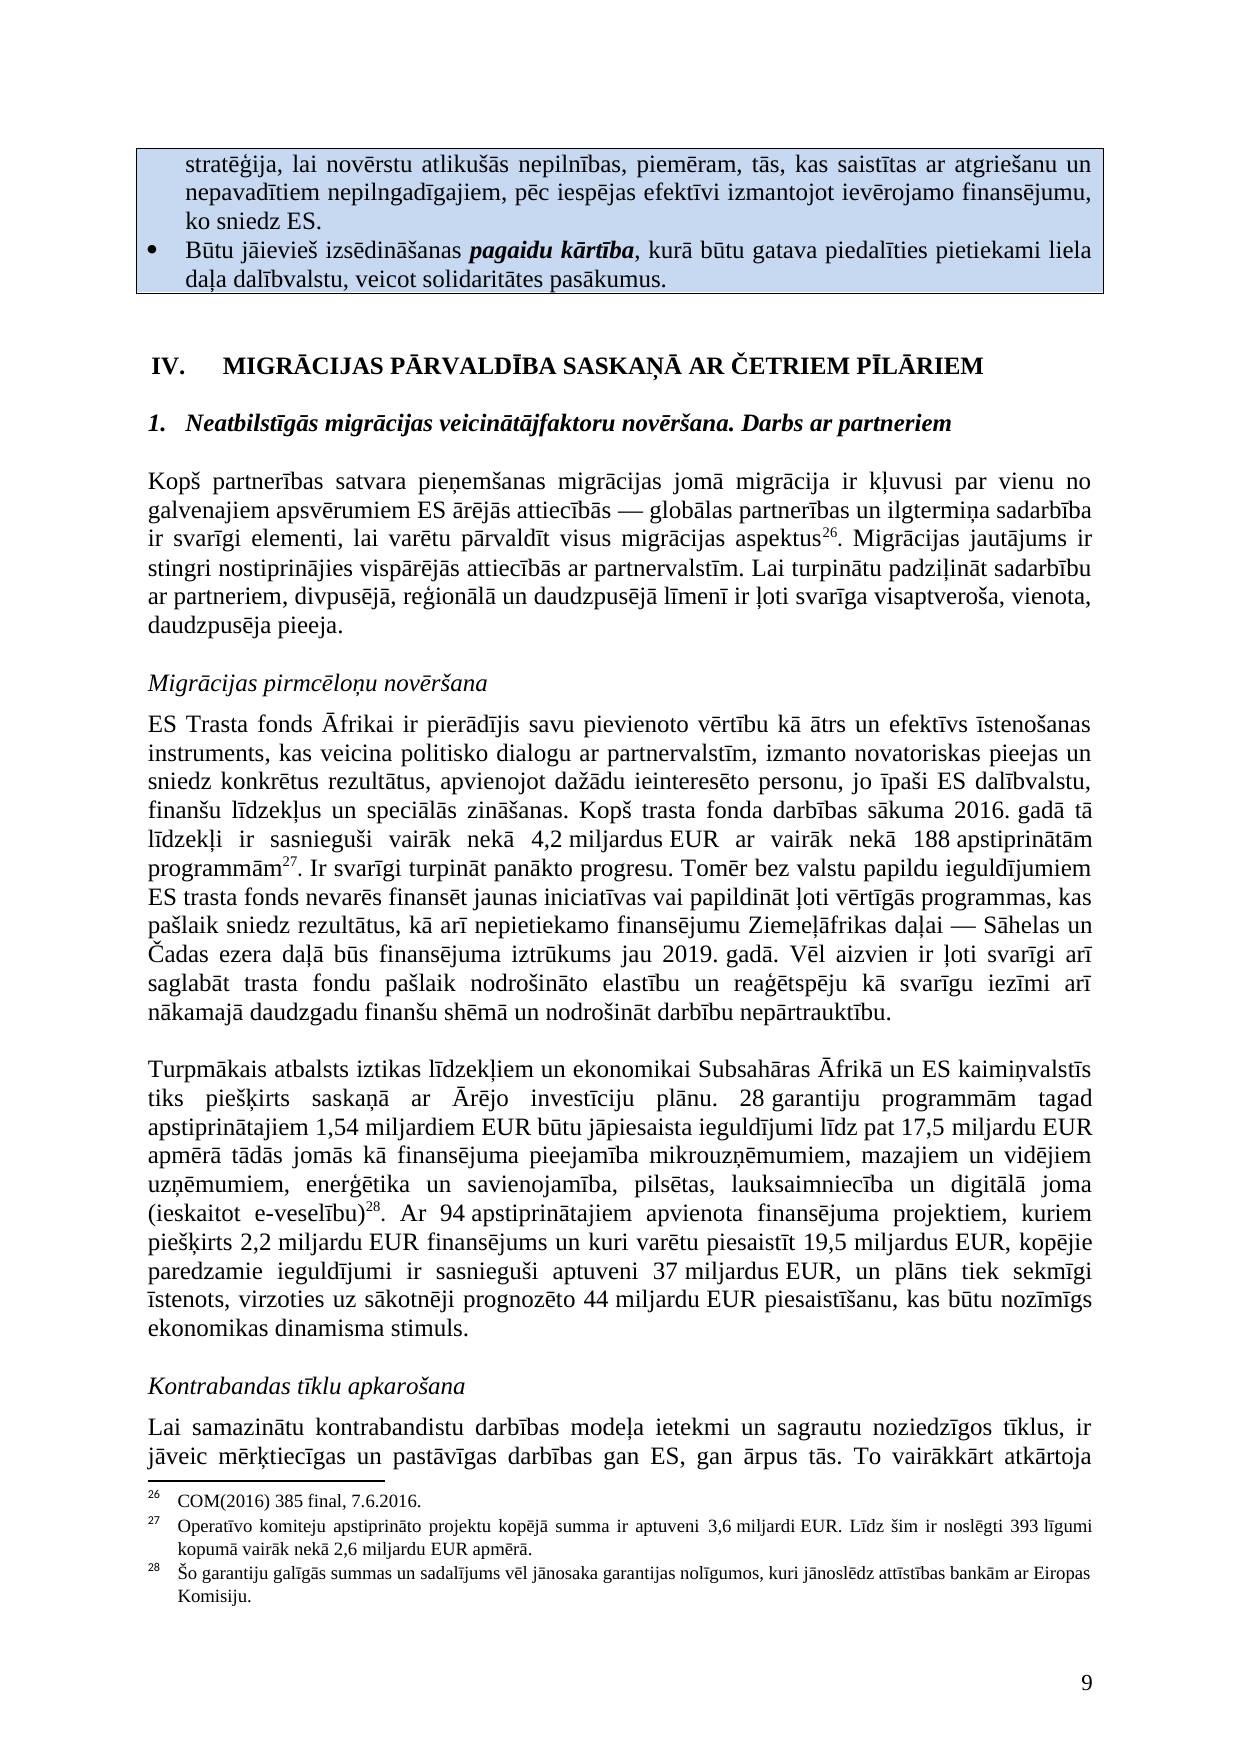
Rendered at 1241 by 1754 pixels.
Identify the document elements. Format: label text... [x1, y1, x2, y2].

text Kopš partnerības satvara pieņemšanas migrācijas jomā migrācija ir kļuvusi par vienu no galvenajiem apsvērumiem ES ārējās attiecībās — globālas partnerības un ilgtermiņa sadarbība ir svarīgi elementi, lai varētu pārvaldīt visus migrācijas aspektus. Migrācijas jautājums ir stingri nostiprinājies vispārējās attiecībās ar partnervalstīm. Lai turpinātu padziļināt sadarbību ar partneriem, divpusējā, reģionālā un daudzpusējā līmenī ir ļoti svarīga visaptveroša, vienota, daudzpusēja pieeja. [148, 466, 1092, 639]
text Kontrabandas tīklu apkarošana [148, 1371, 1092, 1399]
list Neatbilstīgās migrācijas veicinātājfaktoru novēršana. Darbs ar partneriem [148, 408, 1092, 437]
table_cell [137, 149, 1103, 292]
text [148, 1412, 1092, 1469]
text Migrācijas pirmcēloņu novēršana [148, 668, 1092, 696]
list MIGRĀCIJAS PĀRVALDĪBA SASKAŅĀ AR ČETRIEM PĪLĀRIEM [185, 351, 1092, 380]
text ES Trasta fonds Āfrikai ir pierādījis savu pievienoto vērtību kā ātrs un efektīvs īstenošanas instruments, kas veicina politisko dialogu ar partnervalstīm, izmanto novatoriskas pieejas un sniedz konkrētus rezultātus, apvienojot dažādu ieinteresēto personu, jo īpaši ES dalībvalstu, finanšu līdzekļus un speciālās zināšanas. Kopš trasta fonda darbības sākuma 2016. gadā tā līdzekļi ir sasnieguši vairāk nekā 4,2 miljardus EUR ar vairāk nekā 188 apstiprinātām programmām. Ir svarīgi turpināt panākto progresu. Tomēr bez valstu papildu ieguldījumiem ES trasta fonds nevarēs finansēt jaunas iniciatīvas vai papildināt ļoti vērtīgās programmas, kas pašlaik sniedz rezultātus, kā arī nepietiekamo finansējumu Ziemeļāfrikas daļai — Sāhelas un Čadas ezera daļā būs finansējuma iztrūkums jau 2019. gadā. Vēl aizvien ir ļoti svarīgi arī saglabāt trasta fondu pašlaik nodrošināto elastību un reaģētspēju kā svarīgu iezīmi arī nākamajā daudzgadu finanšu shēmā un nodrošināt darbību nepārtrauktību. [148, 709, 1092, 1025]
text Turpmākais atbalsts iztikas līdzekļiem un ekonomikai Subsahāras Āfrikā un ES kaimiņvalstīs tiks piešķirts saskaņā ar Ārējo investīciju plānu. 28 garantiju programmām tagad apstiprinātajiem 1,54 miljardiem EUR būtu jāpiesaista ieguldījumi līdz pat 17,5 miljardu EUR apmērā tādās jomās kā finansējuma pieejamība mikrouzņēmumiem, mazajiem un vidējiem uzņēmumiem, enerģētika un savienojamība, pilsētas, lauksaimniecība un digitālā joma (ieskaitot e-veselību). Ar 94 apstiprinātajiem apvienota finansējuma projektiem, kuriem piešķirts 2,2 miljardu EUR finansējums un kuri varētu piesaistīt 19,5 miljardus EUR, kopējie paredzamie ieguldījumi ir sasnieguši aptuveni 37 miljardus EUR, un plāns tiek sekmīgi īstenots, virzoties uz sākotnēji prognozēto 44 miljardu EUR piesaistīšanu, kas būtu nozīmīgs ekonomikas dinamisma stimuls. [148, 1054, 1092, 1342]
